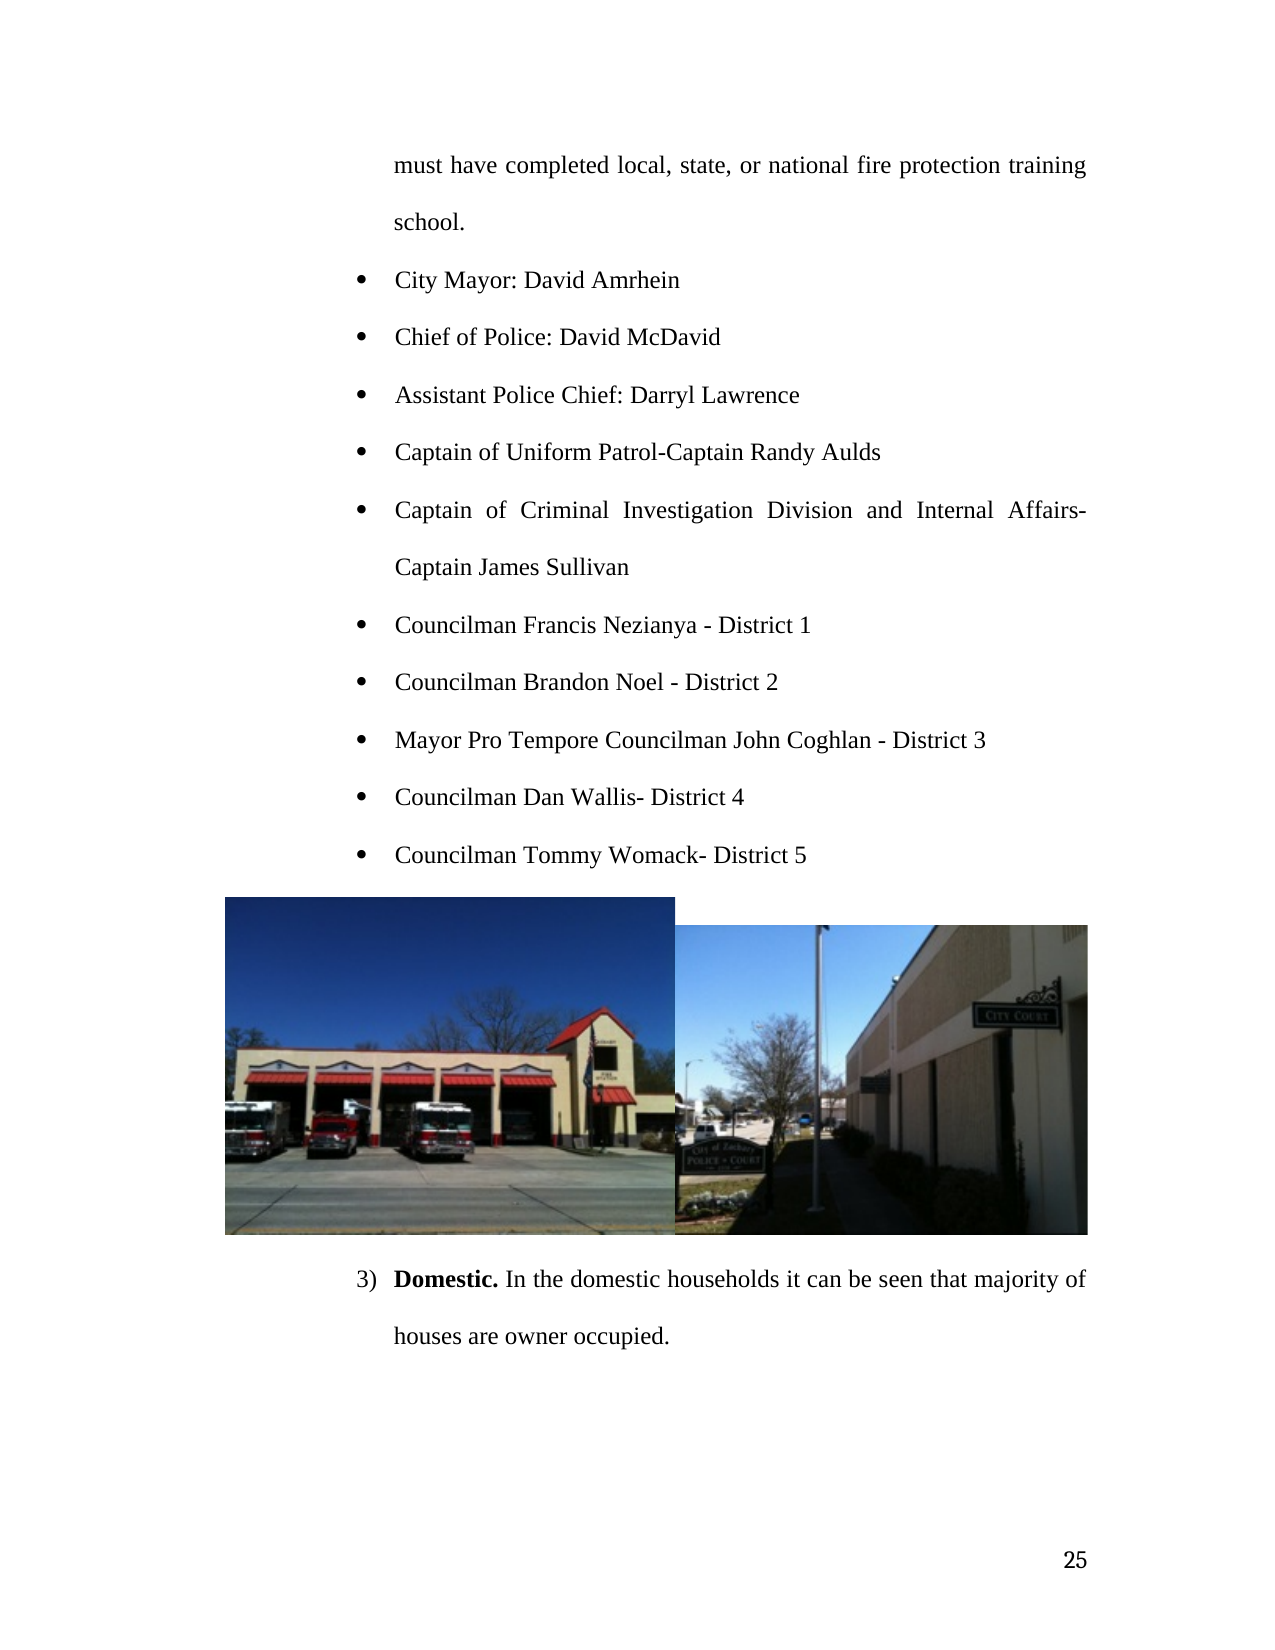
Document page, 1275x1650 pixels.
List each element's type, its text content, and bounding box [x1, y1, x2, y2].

list Councilman Tommy Womack- District 5 [357, 840, 1087, 869]
list Chief of Police: David McDavid [357, 322, 1087, 351]
list Mayor Pro Tempore Councilman John Coghlan - District 3 [357, 725, 1087, 754]
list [356, 150, 1087, 236]
list Domestic. In the domestic households it can be seen that majority of houses are owner occupied. [356, 1264, 1087, 1350]
list Captain of Criminal Investigation Division and Internal Affairs-Captain James Sullivan [357, 495, 1087, 581]
list Councilman Francis Nezianya - District 1 [357, 610, 1087, 639]
list Councilman Brandon Noel - District 2 [357, 667, 1087, 696]
list Councilman Dan Wallis- District 4 [357, 782, 1087, 811]
list Captain of Uniform Patrol-Captain Randy Aulds [357, 437, 1087, 466]
list Assistant Police Chief: Darryl Lawrence [357, 380, 1087, 409]
list City Mayor: David Amrhein [357, 265, 1087, 294]
picture [225, 897, 1088, 1235]
